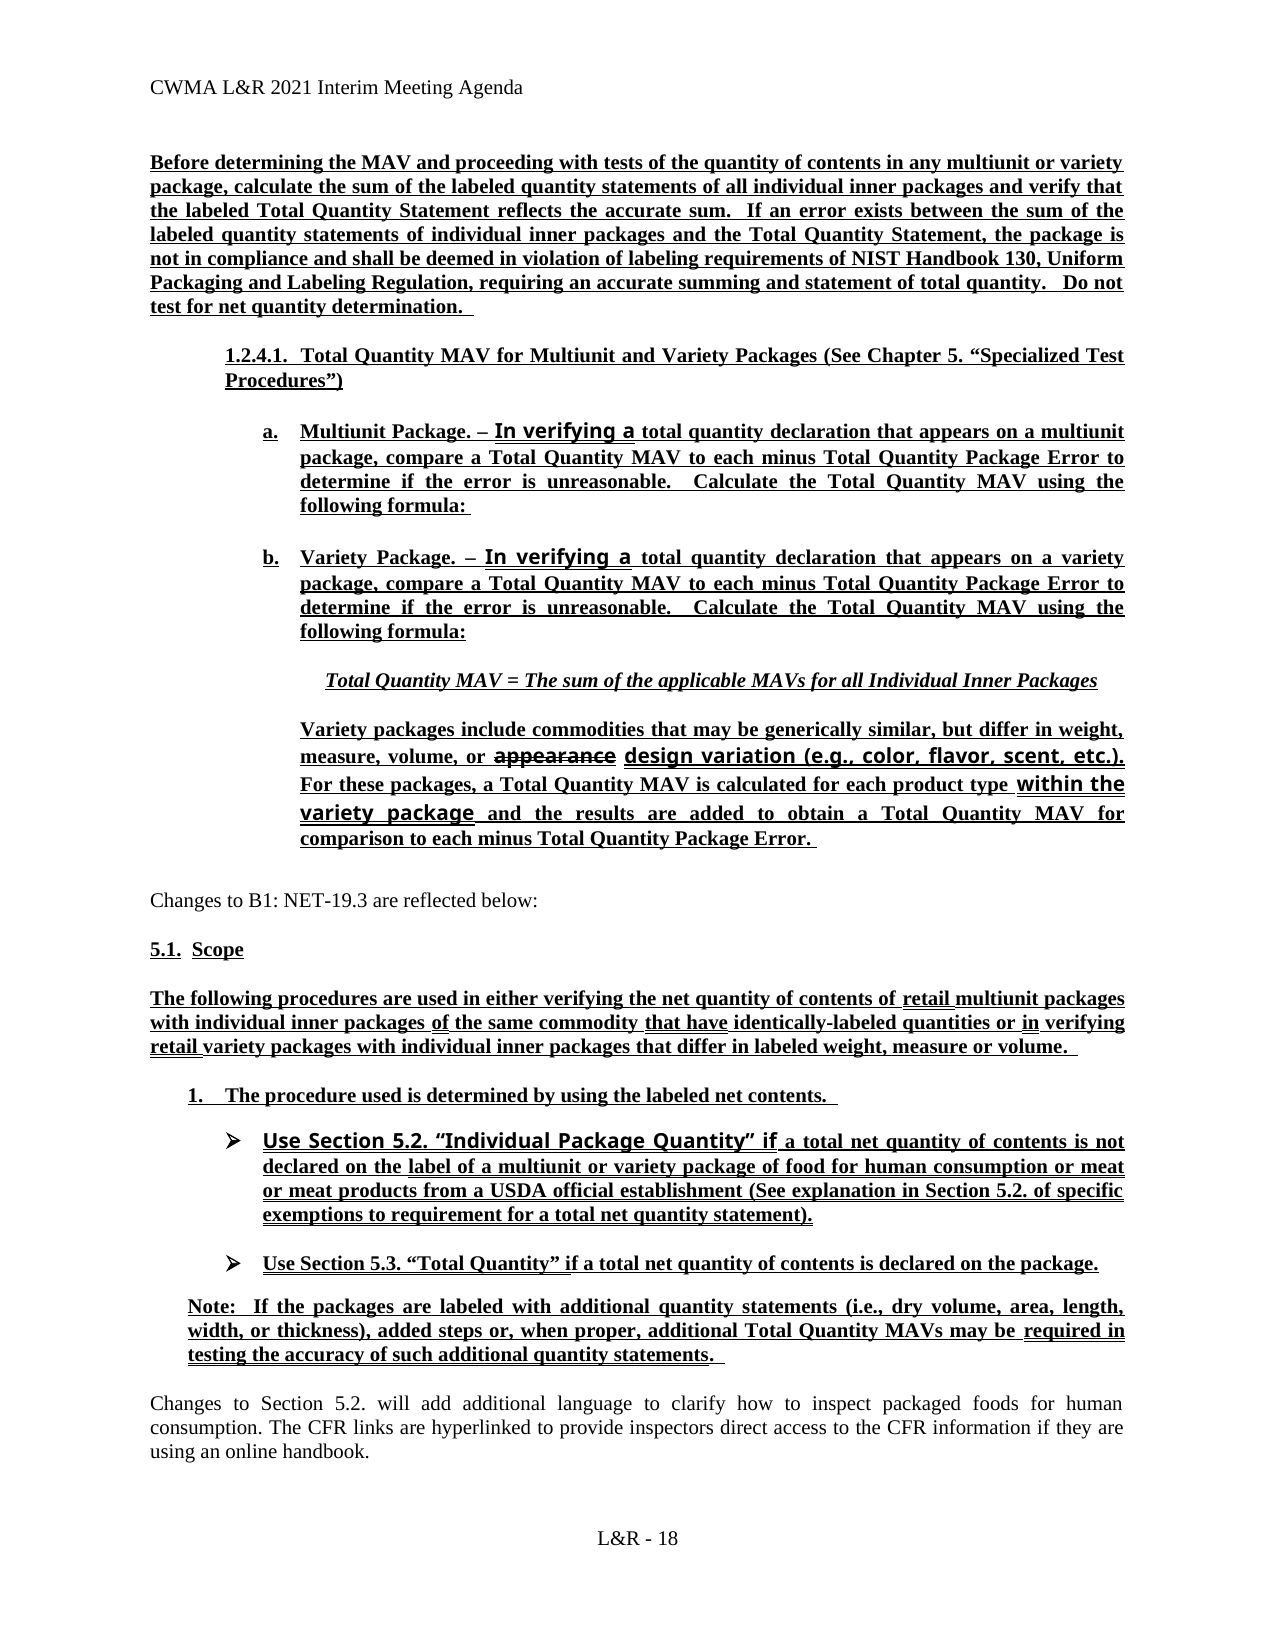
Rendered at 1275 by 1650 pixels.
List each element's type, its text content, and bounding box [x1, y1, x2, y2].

text Changes to B1: NET-19.3 are reflected below: [150, 888, 1125, 912]
text b. Variety Package. – In verifying a total quantity declaration that appears on a variety package, compare a Total Quantity MAV to each minus Total Quantity Package Error to determine if the error is unreasonable. Calculate the Total Quantity MAV using the following formula: [262, 542, 1125, 643]
text Before determining the MAV and proceeding with tests of the quantity of contents in any multiunit or variety package, calculate the sum of the labeled quantity statements of all individual inner packages and verify that the labeled Total Quantity Statement reflects the accurate sum. If an error exists between the sum of the labeled quantity statements of individual inner packages and the Total Quantity Statement, the package is not in compliance and shall be deemed in violation of labeling requirements of NIST Handbook 130, Uniform Packaging and Labeling Regulation, requiring an accurate summing and statement of total quantity. Do not test for net quantity determination. [150, 268, 1125, 318]
text 5.1. Scope [150, 937, 1125, 961]
text Variety packages include commodities that may be generically similar, but differ in weight, measure, volume, or appearance design variation (e.g., color, flavor, scent, etc.). For these packages, a Total Quantity MAV is calculated for each product type within the variety package and the results are added to obtain a Total Quantity MAV for comparison to each minus Total Quantity Package Error. [300, 717, 1125, 821]
text The following procedures are used in either verifying the net quantity of contents of retail multiunit packages with individual inner packages of the same commodity that have identically-labeled quantities or in verifying retail variety packages with individual inner packages that differ in labeled weight, measure or volume. [150, 986, 1125, 1058]
text Total Quantity MAV = The sum of the applicable MAVs for all Individual Inner Packages [300, 668, 1125, 692]
text Note: If the packages are labeled with additional quantity statements (i.e., dry volume, area, length, width, or thickness), added steps or, when proper, additional Total Quantity MAVs may be required in testing the accuracy of such additional quantity statements. [187, 1294, 1125, 1315]
text Changes to Section 5.2. will add additional language to clarify how to inspect packaged foods for human consumption. The CFR links are hyperlinked to provide inspectors direct access to the CFR information if they are using an online handbook. [150, 1391, 1125, 1463]
list Use Section 5.2. “Individual Package Quantity” if a total net quantity of contents is not declared on the label of a multiunit or variety package of food for human consumption or meat or meat products from a USDA official establishment (See explanation in Section 5.2. of specific exemptions to requirement for a total net quantity statement). [225, 1126, 1125, 1226]
text Note: If the packages are labeled with additional quantity statements (i.e., dry volume, area, length, width, or thickness), added steps or, when proper, additional Total Quantity MAVs may be required in testing the accuracy of such additional quantity statements. [187, 1316, 1125, 1366]
text a. Multiunit Package. – In verifying a total quantity declaration that appears on a multiunit package, compare a Total Quantity MAV to each minus Total Quantity Package Error to determine if the error is unreasonable. Calculate the Total Quantity MAV using the following formula: [262, 417, 1125, 517]
text Before determining the MAV and proceeding with tests of the quantity of contents in any multiunit or variety package, calculate the sum of the labeled quantity statements of all individual inner packages and verify that the labeled Total Quantity Statement reflects the accurate sum. If an error exists between the sum of the labeled quantity statements of individual inner packages and the Total Quantity Statement, the package is not in compliance and shall be deemed in violation of labeling requirements of NIST Handbook 130, Uniform Packaging and Labeling Regulation, requiring an accurate summing and statement of total quantity. Do not test for net quantity determination. [150, 150, 1125, 219]
list The procedure used is determined by using the labeled net contents. [187, 1083, 1125, 1107]
list Use Section 5.3. “Total Quantity” if a total net quantity of contents is declared on the package. [225, 1251, 1125, 1275]
text 1.2.4.1. Total Quantity MAV for Multiunit and Variety Packages (See Chapter 5. “Specialized Test Procedures”) [225, 343, 1125, 364]
text 1.2.4.1. Total Quantity MAV for Multiunit and Variety Packages (See Chapter 5. “Specialized Test Procedures”) [225, 365, 1125, 392]
